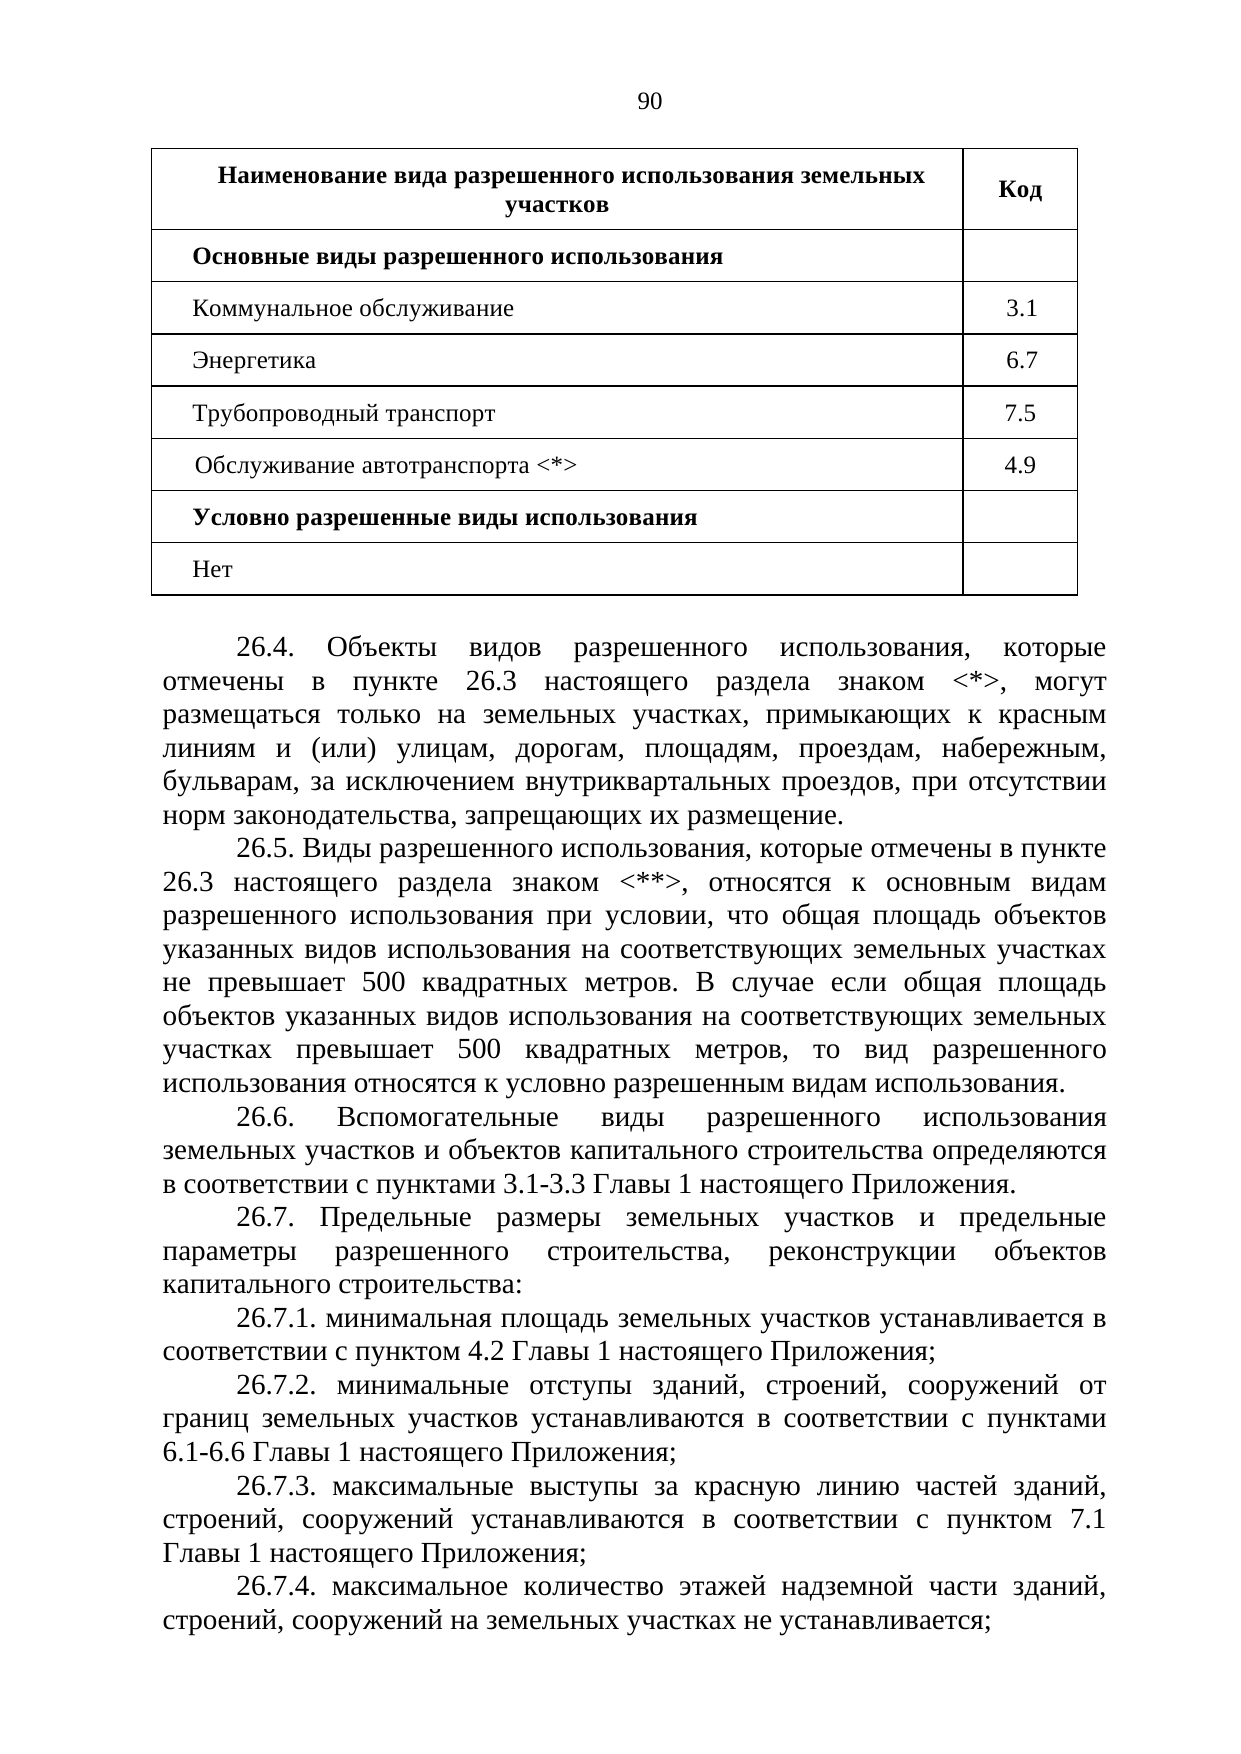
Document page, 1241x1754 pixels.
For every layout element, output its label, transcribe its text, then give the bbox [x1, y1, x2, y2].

text 26.7.3. максимальные выступы за красную линию частей зданий, строений, сооружений устанавливаются в соответствии с пунктом 7.1 Главы 1 настоящего Приложения; [162, 1468, 1107, 1568]
table_cell 7.5 [964, 387, 1077, 437]
table_cell 6.7 [964, 335, 1077, 385]
table_cell Основные виды разрешенного использования [152, 230, 962, 281]
text 26.7.1. минимальная площадь земельных участков устанавливается в соответствии с пунктом 4.2 Главы 1 настоящего Приложения; [162, 1300, 1107, 1367]
text 26.6. Вспомогательные виды разрешенного использования земельных участков и объектов капитального строительства определяются в соответствии с пунктами 3.1-3.3 Главы 1 настоящего Приложения. [162, 1099, 1107, 1199]
text 26.7.4. максимальное количество этажей надземной части зданий, строений, сооружений на земельных участках не устанавливается; [162, 1568, 1107, 1635]
table_cell [964, 491, 1077, 542]
text 26.5. Виды разрешенного использования, которые отмечены в пункте 26.3 настоящего раздела знаком <**>, относятся к основным видам разрешенного использования при условии, что общая площадь объектов указанных видов использования на соответствующих земельных участках не превышает 500 квадратных метров. В случае если общая площадь объектов указанных видов использования на соответствующих земельных участках превышает 500 квадратных метров, то вид разрешенного использования относятся к условно разрешенным видам использования. [162, 830, 1107, 1099]
text 26.7. Предельные размеры земельных участков и предельные параметры разрешенного строительства, реконструкции объектов капитального строительства: [162, 1199, 1107, 1300]
table_cell Нет [152, 543, 962, 594]
table_cell [964, 230, 1077, 281]
table_cell Обслуживание автотранспорта <*> [152, 439, 962, 489]
table_header Наименование вида разрешенного использования земельных участков [152, 149, 962, 229]
table_cell 4.9 [964, 439, 1077, 489]
table_cell 3.1 [964, 282, 1077, 333]
text 26.7.2. минимальные отступы зданий, строений, сооружений от границ земельных участков устанавливаются в соответствии с пунктами 6.1-6.6 Главы 1 настоящего Приложения; [162, 1367, 1107, 1468]
text 26.4. Объекты видов разрешенного использования, которые отмечены в пункте 26.3 настоящего раздела знаком <*>, могут размещаться только на земельных участках, примыкающих к красным линиям и (или) улицам, дорогам, площадям, проездам, набережным, бульварам, за исключением внутриквартальных проездов, при отсутствии норм законодательства, запрещающих их размещение. [162, 629, 1107, 830]
table_cell [964, 543, 1077, 594]
table_cell Энергетика [152, 335, 962, 385]
table_cell Условно разрешенные виды использования [152, 491, 962, 542]
table_cell Коммунальное обслуживание [152, 282, 962, 333]
table_cell Трубопроводный транспорт [152, 387, 962, 437]
table_header Код [964, 149, 1077, 229]
